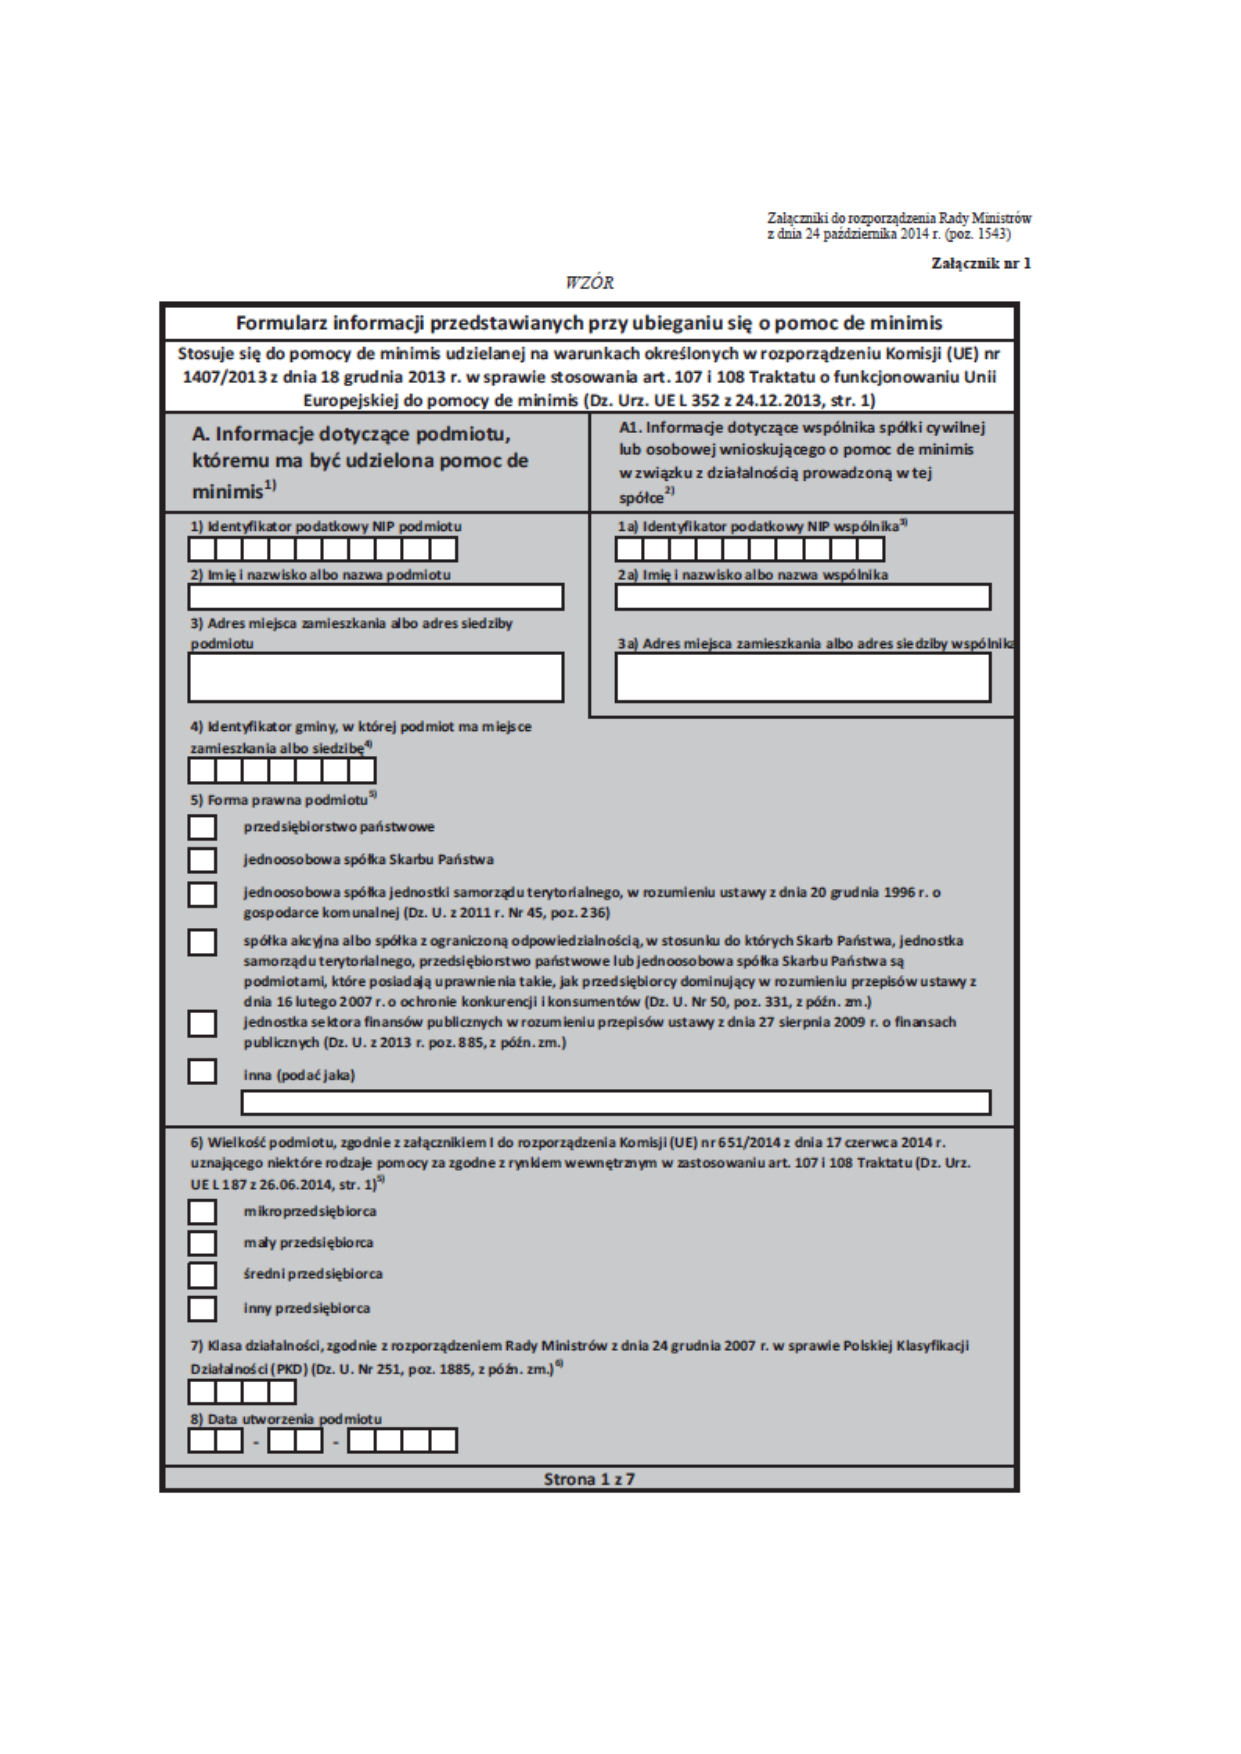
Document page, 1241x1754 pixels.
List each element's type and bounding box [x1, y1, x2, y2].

picture [147, 200, 1035, 1504]
